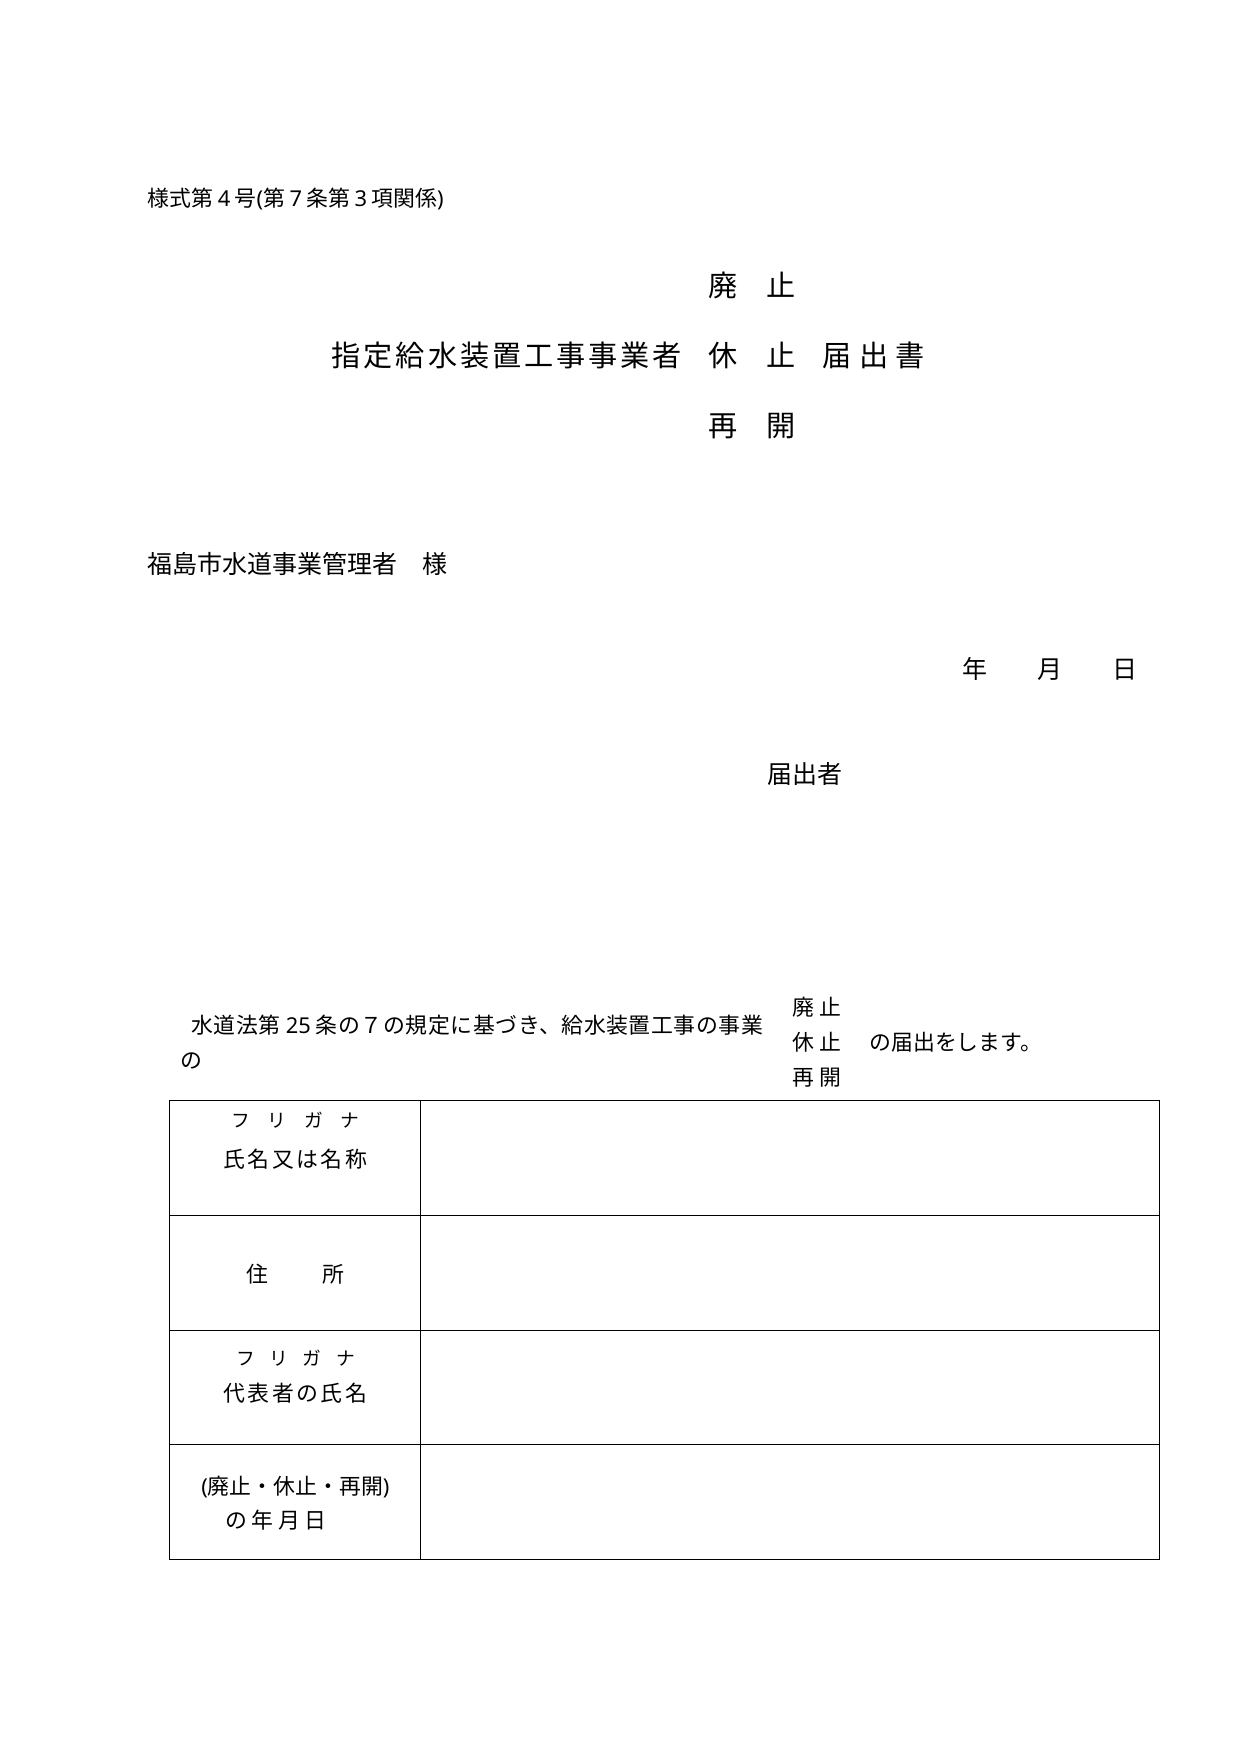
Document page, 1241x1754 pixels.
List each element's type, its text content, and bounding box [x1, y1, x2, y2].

table_header 指定給水装置工事事業者 [221, 249, 692, 458]
table_cell 住所 [170, 1216, 420, 1329]
table_cell [421, 1331, 1159, 1444]
table_header 廃 止 休 止 再 開 [692, 249, 812, 458]
table_header 届出書 [812, 249, 1107, 458]
table_cell フリガナ 氏名又は名称 [170, 1101, 420, 1215]
table_header 水道法第25条の７の規定に基づき、給水装置工事の事業の [170, 982, 775, 1100]
table_cell [421, 1445, 1159, 1559]
text 様式第4号(第7条第3項関係) [148, 179, 1181, 214]
table_cell [421, 1216, 1159, 1329]
text 年 月 日 [148, 633, 1137, 702]
table_header の届出をします。 [859, 982, 1056, 1100]
table_cell (廃止・休止・再開) の年月日 [170, 1445, 420, 1559]
text 届出者 [148, 737, 1037, 807]
table_cell [421, 1101, 1159, 1215]
table_cell フリガナ 代表者の氏名 [170, 1331, 420, 1444]
table_header 廃 止 休 止 再 開 [775, 982, 859, 1100]
text 福島市水道事業管理者 様 [148, 528, 1181, 598]
